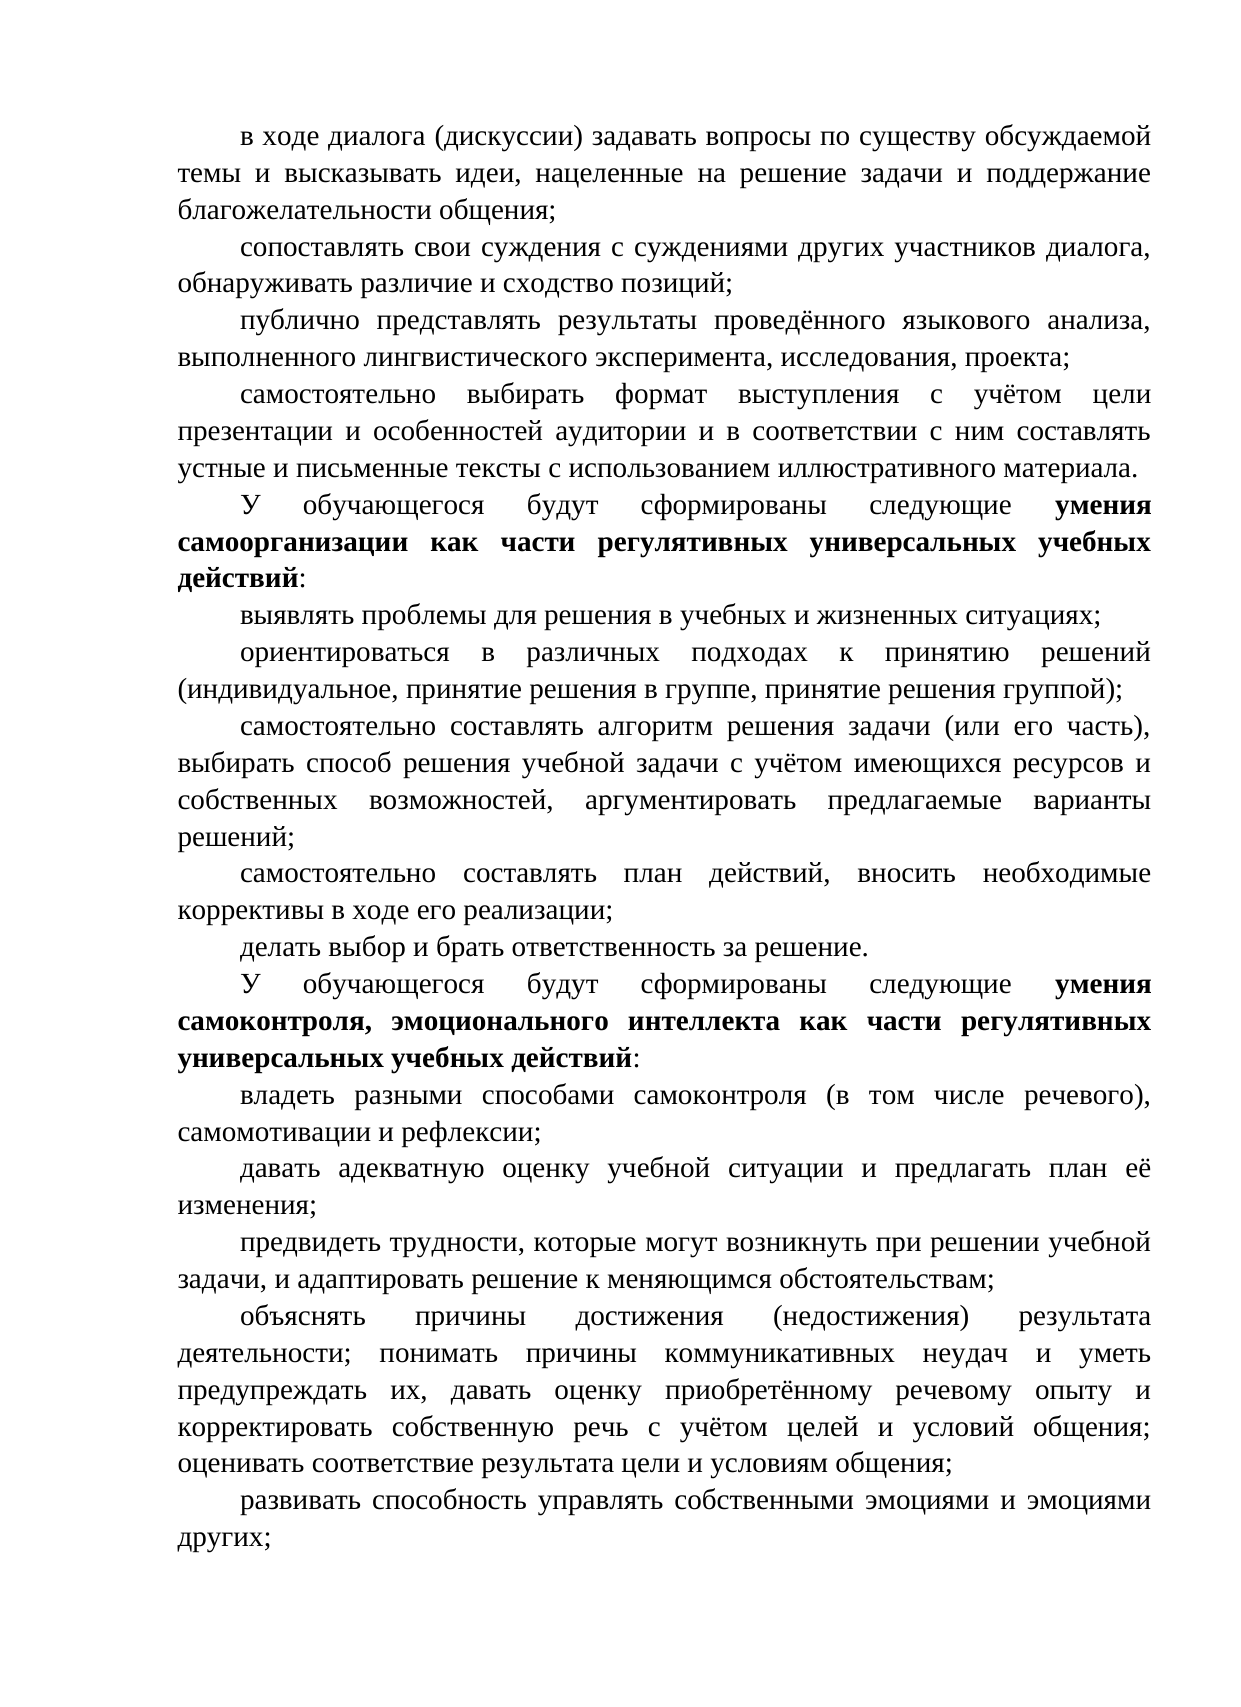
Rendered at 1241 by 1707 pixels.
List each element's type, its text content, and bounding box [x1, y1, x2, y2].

text самостоятельно выбирать формат выступления с учётом цели презентации и особенностей аудитории и в соответствии с ним составлять устные и письменные тексты с использованием иллюстративного материала. [177, 376, 1152, 483]
text развивать способность управлять собственными эмоциями и эмоциями других; [177, 1482, 1152, 1553]
text ориентироваться в различных подходах к принятию решений (индивидуальное, принятие решения в группе, принятие решения группой); [177, 634, 1152, 705]
text владеть разными способами самоконтроля (в том числе речевого), самомотивации и рефлексии; [177, 1077, 1152, 1147]
text в ходе диалога (дискуссии) задавать вопросы по существу обсуждаемой темы и высказывать идеи, нацеленные на решение задачи и поддержание благожелательности общения; [177, 118, 1152, 225]
text выявлять проблемы для решения в учебных и жизненных ситуациях; [177, 597, 1152, 631]
text самостоятельно составлять алгоритм решения задачи (или его часть), выбирать способ решения учебной задачи с учётом имеющихся ресурсов и собственных возможностей, аргументировать предлагаемые варианты решений; [177, 708, 1152, 852]
text самостоятельно составлять план действий, вносить необходимые коррективы в ходе его реализации; [177, 856, 1152, 926]
text давать адекватную оценку учебной ситуации и предлагать план её изменения; [177, 1151, 1152, 1221]
text делать выбор и брать ответственность за решение. [177, 929, 1152, 963]
text У обучающегося будут сформированы следующие умения самоконтроля, эмоционального интеллекта как части регулятивных универсальных учебных действий: [177, 966, 1152, 1073]
text У обучающегося будут сформированы следующие умения самоорганизации как части регулятивных универсальных учебных действий: [177, 487, 1152, 594]
text объяснять причины достижения (недостижения) результата деятельности; понимать причины коммуникативных неудач и уметь предупреждать их, давать оценку приобретённому речевому опыту и корректировать собственную речь с учётом целей и условий общения; оценивать соответствие результата цели и условиям общения; [177, 1298, 1152, 1479]
text сопоставлять свои суждения с суждениями других участников диалога, обнаруживать различие и сходство позиций; [177, 229, 1152, 299]
text публично представлять результаты проведённого языкового анализа, выполненного лингвистического эксперимента, исследования, проекта; [177, 302, 1152, 373]
text предвидеть трудности, которые могут возникнуть при решении учебной задачи, и адаптировать решение к меняющимся обстоятельствам; [177, 1224, 1152, 1295]
